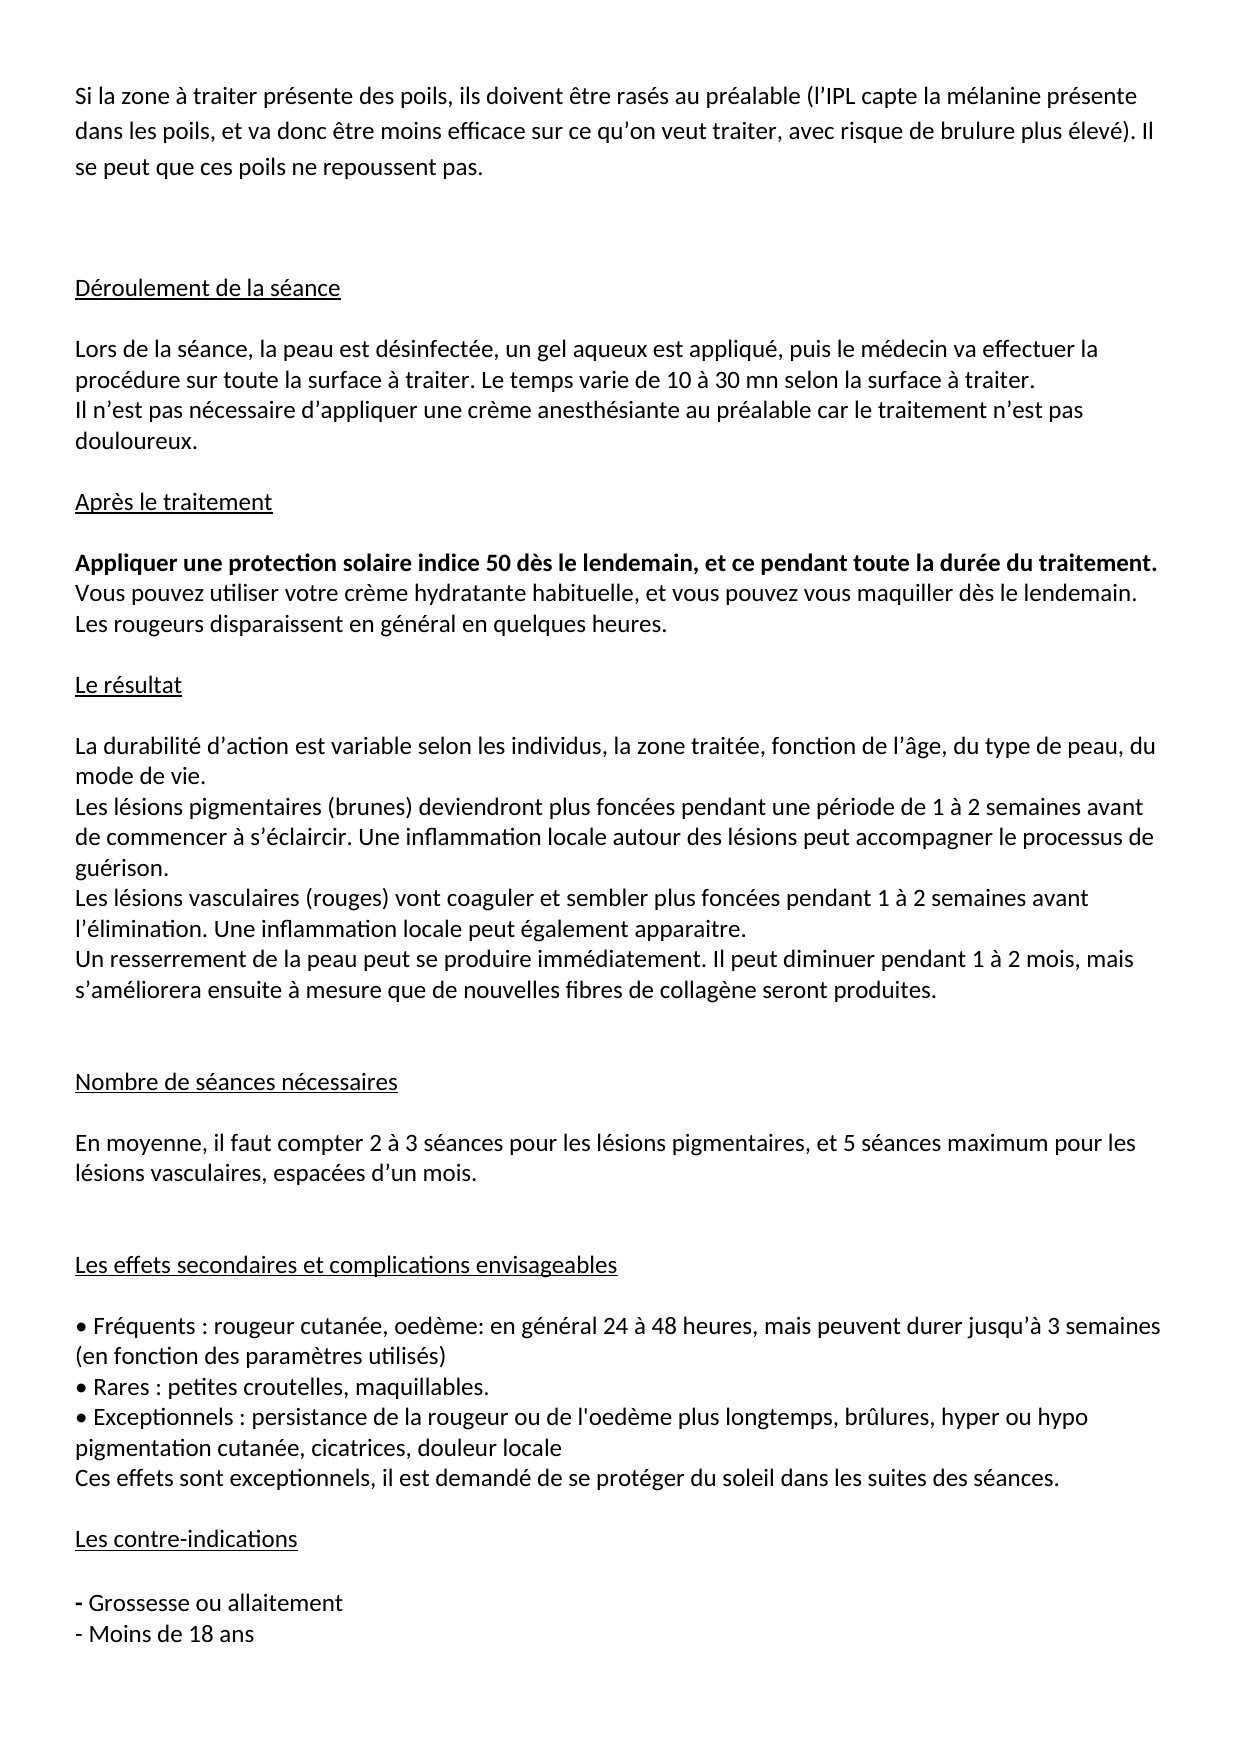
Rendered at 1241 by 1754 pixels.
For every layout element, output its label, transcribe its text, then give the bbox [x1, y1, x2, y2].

text Après le traitement [75, 486, 1165, 516]
text - Moins de 18 ans [75, 1619, 1165, 1649]
text Les lésions pigmentaires (brunes) deviendront plus foncées pendant une période de 1 à 2 semaines avant de commencer à s’éclaircir. Une inflammation locale autour des lésions peut accompagner le processus de guérison. [75, 791, 1165, 883]
text En moyenne, il faut compter 2 à 3 séances pour les lésions pigmentaires, et 5 séances maximum pour les lésions vasculaires, espacées d’un mois. [75, 1127, 1165, 1188]
text Les lésions vasculaires (rouges) vont coaguler et sembler plus foncées pendant 1 à 2 semaines avant l’élimination. Une inflammation locale peut également apparaitre. [75, 883, 1165, 944]
text Lors de la séance, la peau est désinfectée, un gel aqueux est appliqué, puis le médecin va effectuer la procédure sur toute la surface à traiter. Le temps varie de 10 à 30 mn selon la surface à traiter. [75, 333, 1165, 394]
text Appliquer une protection solaire indice 50 dès le lendemain, et ce pendant toute la durée du traitement. [75, 516, 1165, 577]
text Ces effets sont exceptionnels, il est demandé de se protéger du soleil dans les suites des séances. [75, 1462, 1165, 1493]
text Les effets secondaires et complications envisageables [75, 1249, 1165, 1279]
text • Rares : petites croutelles, maquillables. [75, 1371, 1165, 1401]
text Déroulement de la séance [75, 272, 1165, 303]
text Les rougeurs disparaissent en général en quelques heures. [75, 608, 1165, 669]
text Vous pouvez utiliser votre crème hydratante habituelle, et vous pouvez vous maquiller dès le lendemain. [75, 577, 1165, 608]
text • Fréquents : rougeur cutanée, oedème: en général 24 à 48 heures, mais peuvent durer jusqu’à 3 semaines (en fonction des paramètres utilisés) [75, 1310, 1165, 1371]
text Un resserrement de la peau peut se produire immédiatement. Il peut diminuer pendant 1 à 2 mois, mais s’améliorera ensuite à mesure que de nouvelles fibres de collagène seront produites. [75, 944, 1165, 1005]
text Les contre-indications [75, 1523, 1165, 1554]
text - Grossesse ou allaitement [75, 1584, 1165, 1619]
text • Exceptionnels : persistance de la rougeur ou de l'oedème plus longtemps, brûlures, hyper ou hypo pigmentation cutanée, cicatrices, douleur locale [75, 1401, 1165, 1462]
text La durabilité d’action est variable selon les individus, la zone traitée, fonction de l’âge, du type de peau, du mode de vie. [75, 730, 1165, 791]
text Le résultat [75, 669, 1165, 699]
text Il n’est pas nécessaire d’appliquer une crème anesthésiante au préalable car le traitement n’est pas douloureux. [75, 394, 1165, 455]
text Nombre de séances nécessaires [75, 1066, 1165, 1096]
text Si la zone à traiter présente des poils, ils doivent être rasés au préalable (l’IPL capte la mélanine présente dans les poils, et va donc être moins efficace sur ce qu’on veut traiter, avec risque de brulure plus élevé). Il se peut que ces poils ne repoussent pas. [75, 75, 1165, 217]
